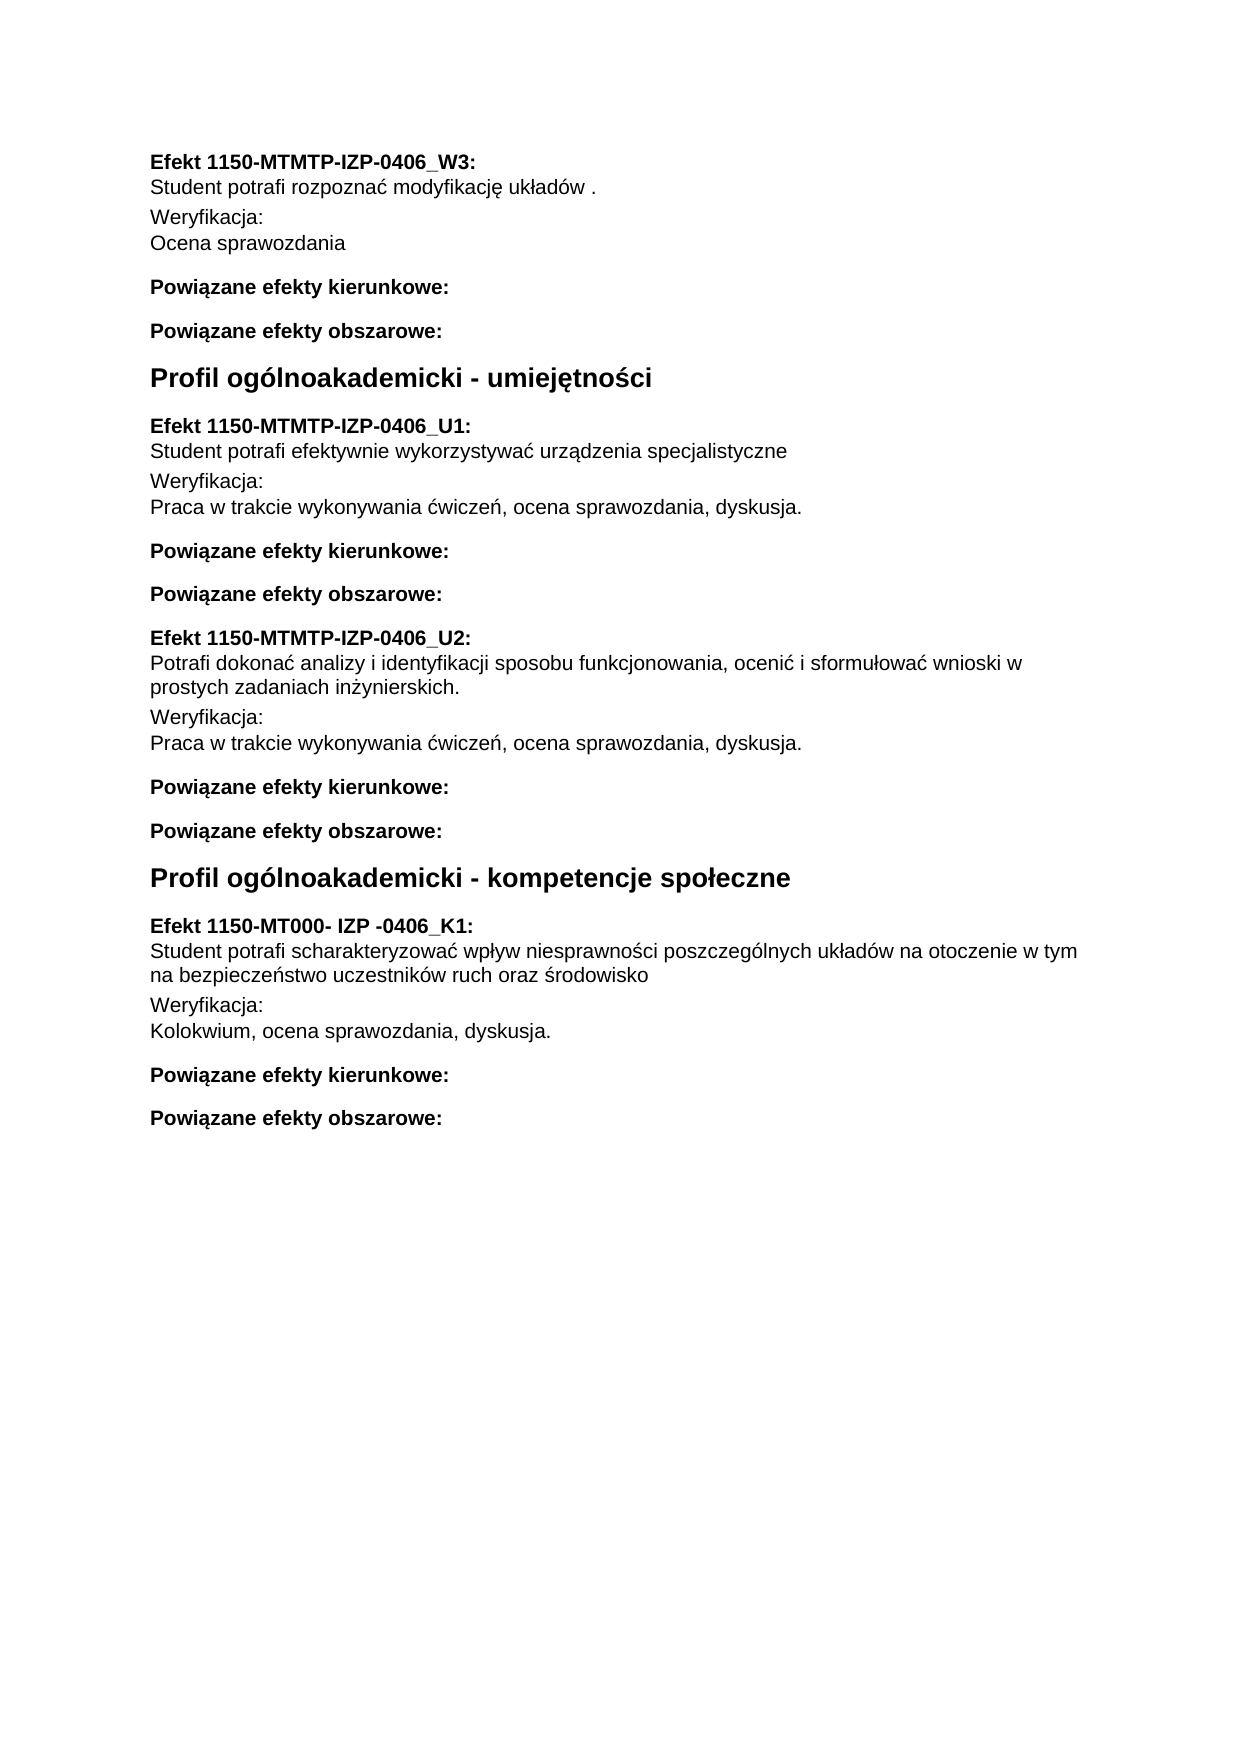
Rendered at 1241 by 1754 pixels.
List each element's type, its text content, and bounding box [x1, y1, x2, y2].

text Weryfikacja: [150, 205, 1090, 229]
text Weryfikacja: [150, 993, 1090, 1017]
text Weryfikacja: [150, 705, 1090, 729]
text Weryfikacja: [150, 469, 1090, 493]
text Powiązane efekty obszarowe: [150, 319, 1090, 343]
text Ocena sprawozdania [150, 231, 1090, 255]
text Efekt 1150-MTMTP-IZP-0406_W3: [150, 150, 1090, 174]
text Praca w trakcie wykonywania ćwiczeń, ocena sprawozdania, dyskusja. [150, 495, 1090, 519]
text Powiązane efekty kierunkowe: [150, 275, 1090, 299]
text Efekt 1150-MT000- IZP -0406_K1: [150, 913, 1090, 937]
text Praca w trakcie wykonywania ćwiczeń, ocena sprawozdania, dyskusja. [150, 731, 1090, 755]
text Powiązane efekty kierunkowe: [150, 1062, 1090, 1086]
text Powiązane efekty kierunkowe: [150, 538, 1090, 562]
text Powiązane efekty obszarowe: [150, 582, 1090, 606]
text Student potrafi rozpoznać modyfikację układów . [150, 175, 1090, 199]
subtitle Profil ogólnoakademicki - kompetencje społeczne [150, 862, 1090, 894]
text Potrafi dokonać analizy i identyfikacji sposobu funkcjonowania, ocenić i sformułować wnioski w prostych zadaniach inżynierskich. [150, 651, 1090, 699]
text Kolokwium, ocena sprawozdania, dyskusja. [150, 1019, 1090, 1043]
text Powiązane efekty obszarowe: [150, 819, 1090, 843]
text Powiązane efekty kierunkowe: [150, 775, 1090, 799]
text Student potrafi scharakteryzować wpływ niesprawności poszczególnych układów na otoczenie w tym na bezpieczeństwo uczestników ruch oraz środowisko [150, 938, 1090, 986]
text Efekt 1150-MTMTP-IZP-0406_U1: [150, 413, 1090, 437]
subtitle Profil ogólnoakademicki - umiejętności [150, 362, 1090, 394]
text Powiązane efekty obszarowe: [150, 1106, 1090, 1130]
text Student potrafi efektywnie wykorzystywać urządzenia specjalistyczne [150, 438, 1090, 462]
text Efekt 1150-MTMTP-IZP-0406_U2: [150, 626, 1090, 650]
